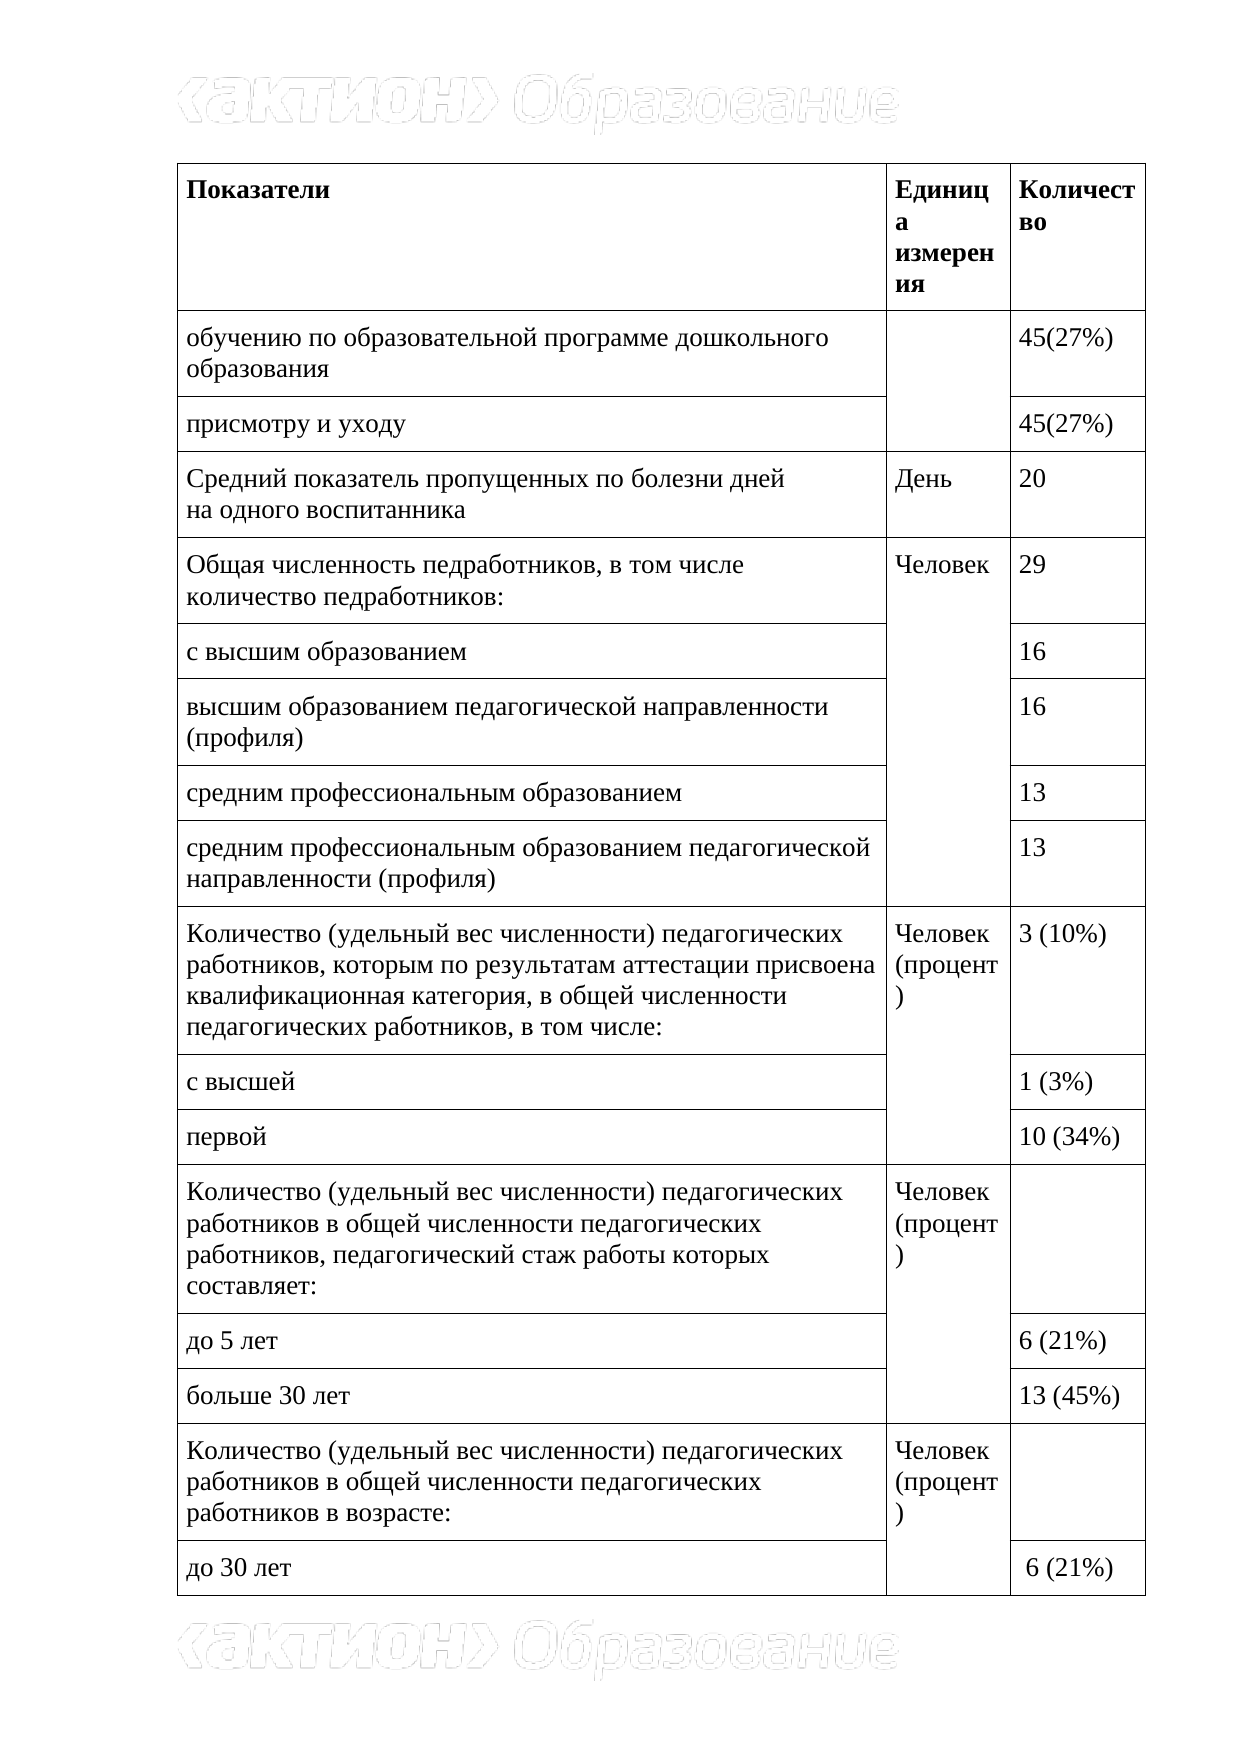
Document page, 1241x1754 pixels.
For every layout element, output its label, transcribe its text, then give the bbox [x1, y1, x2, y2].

table_cell Человек (процент) [887, 1165, 1010, 1422]
picture [177, 1619, 899, 1681]
table_cell первой [178, 1110, 886, 1164]
table_cell Человек (процент) [887, 1424, 1010, 1595]
table_cell Количество (удельный вес численности) педагогических работников, которым по результатам аттестации присвоена квалификационная категория, в общей численности педагогических работников, в том числе: [178, 907, 886, 1054]
table_cell 6 (21%) [1011, 1541, 1145, 1595]
table_cell 13 (45%) [1011, 1369, 1145, 1422]
table_cell [1011, 1424, 1145, 1540]
table_cell средним профессиональным образованием [178, 766, 886, 819]
table_cell 45(27%) [1011, 397, 1145, 451]
table_cell [887, 311, 1010, 451]
table_cell до 5 лет [178, 1314, 886, 1367]
table_cell обучению по образовательной программе дошкольного образования [178, 311, 886, 396]
table_cell 45(27%) [1011, 311, 1145, 396]
table_cell День [887, 452, 1010, 537]
table_cell больше 30 лет [178, 1369, 886, 1422]
table_cell Средний показатель пропущенных по болезни дней на одного воспитанника [178, 452, 886, 537]
table_cell присмотру и уходу [178, 397, 886, 451]
table_cell средним профессиональным образованием педагогической направленности (профиля) [178, 821, 886, 906]
table_cell 1 (3%) [1011, 1055, 1145, 1109]
table_cell высшим образованием педагогической направленности (профиля) [178, 679, 886, 764]
table_cell 6 (21%) [1011, 1314, 1145, 1367]
table_header Показатели [178, 164, 886, 310]
table_cell до 30 лет [178, 1541, 886, 1595]
table_cell 29 [1011, 538, 1145, 623]
table_cell 13 [1011, 821, 1145, 906]
table_cell 3 (10%) [1011, 907, 1145, 1054]
table_cell Человек [887, 538, 1010, 906]
table_cell Количество (удельный вес численности) педагогических работников в общей численности педагогических работников, педагогический стаж работы которых составляет: [178, 1165, 886, 1312]
table_cell Общая численность педработников, в том числе количество педработников: [178, 538, 886, 623]
table_header Единица измерения [887, 164, 1010, 310]
table_header Количество [1011, 164, 1145, 310]
table_cell Человек (процент) [887, 907, 1010, 1164]
table_cell Количество (удельный вес численности) педагогических работников в общей численности педагогических работников в возрасте: [178, 1424, 886, 1540]
table_cell с высшим образованием [178, 624, 886, 678]
table_cell [1011, 1165, 1145, 1312]
table_cell 20 [1011, 452, 1145, 537]
table_cell с высшей [178, 1055, 886, 1109]
picture [177, 73, 899, 135]
table_cell 13 [1011, 766, 1145, 819]
table_cell 16 [1011, 624, 1145, 678]
table_cell 10 (34%) [1011, 1110, 1145, 1164]
table_cell 16 [1011, 679, 1145, 764]
